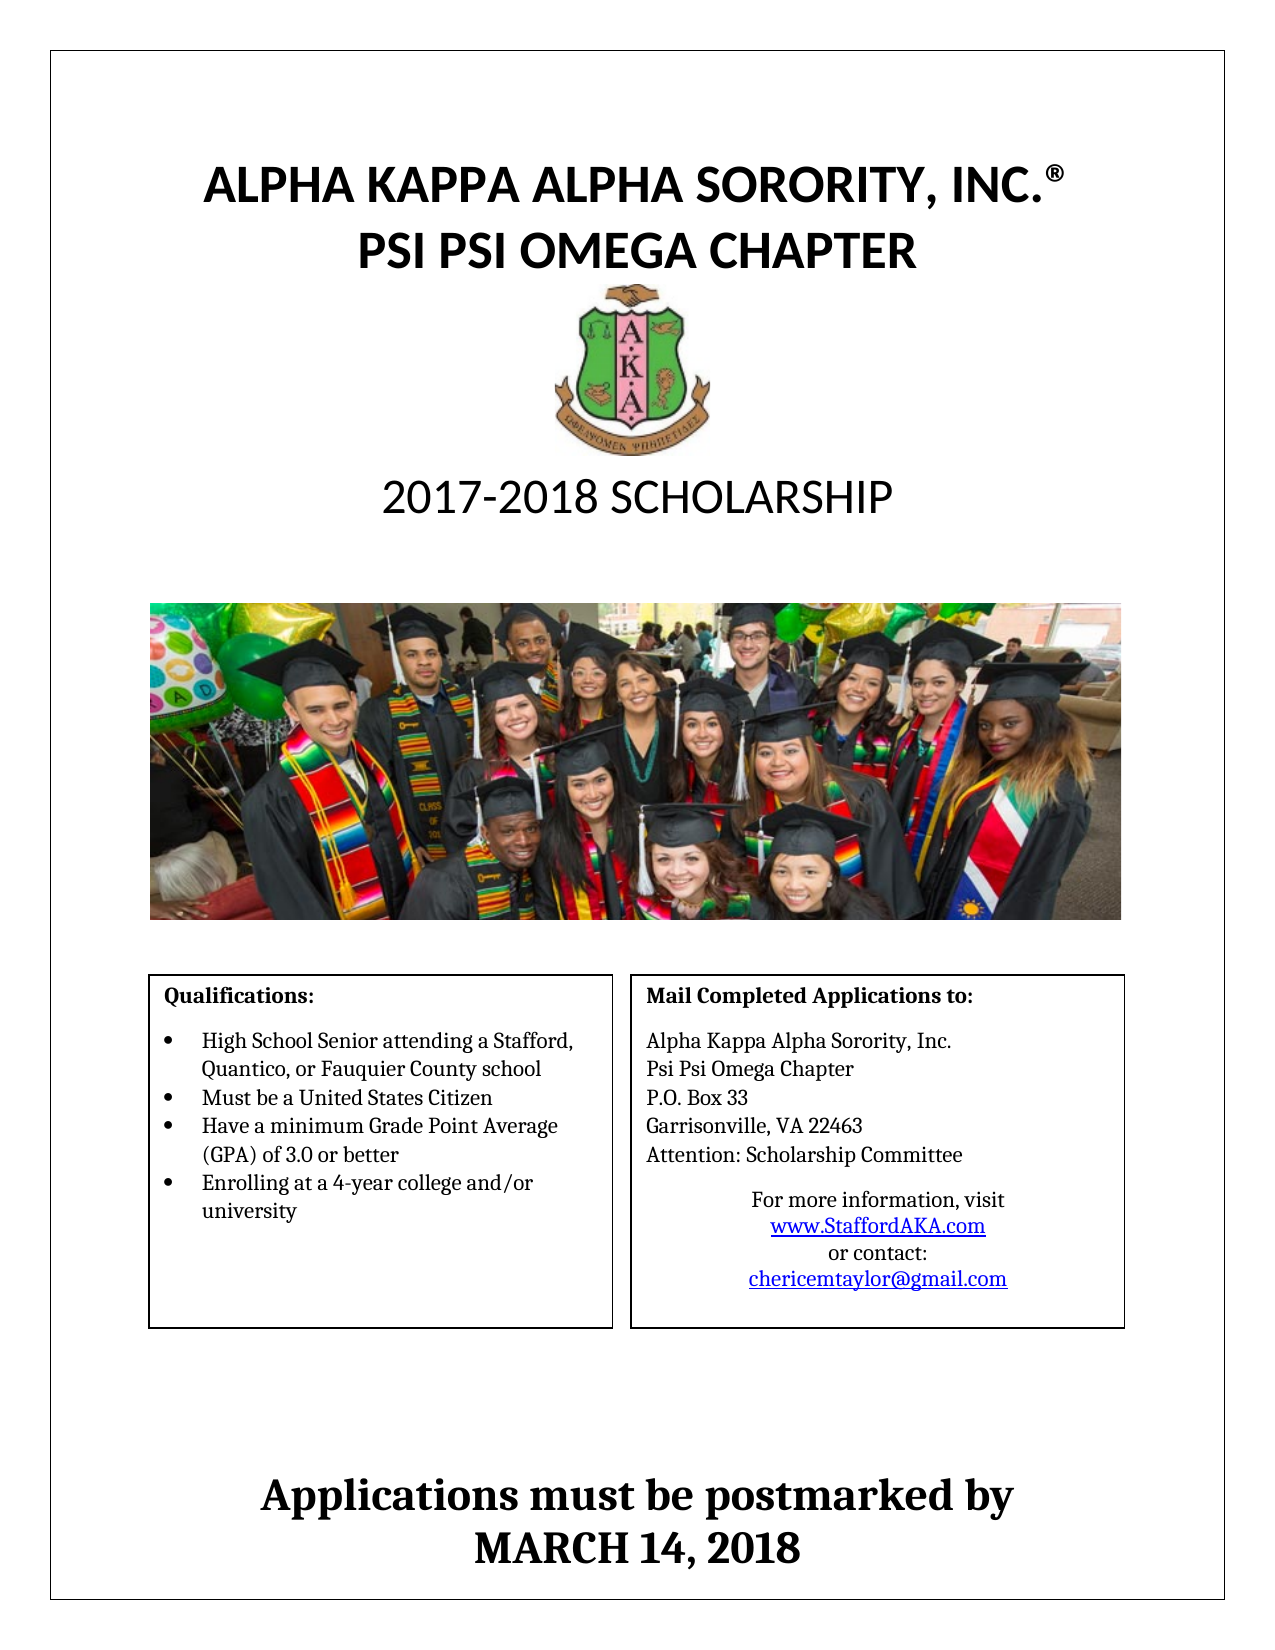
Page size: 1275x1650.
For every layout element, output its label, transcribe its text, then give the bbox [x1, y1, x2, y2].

text ALPHA KAPPA ALPHA SORORITY, INC.® [150, 150, 1125, 216]
text 2017-2018 SCHOLARSHIP [150, 465, 1125, 526]
picture [150, 603, 1122, 920]
picture [554, 284, 711, 456]
text PSI PSI OMEGA CHAPTER [150, 216, 1125, 282]
